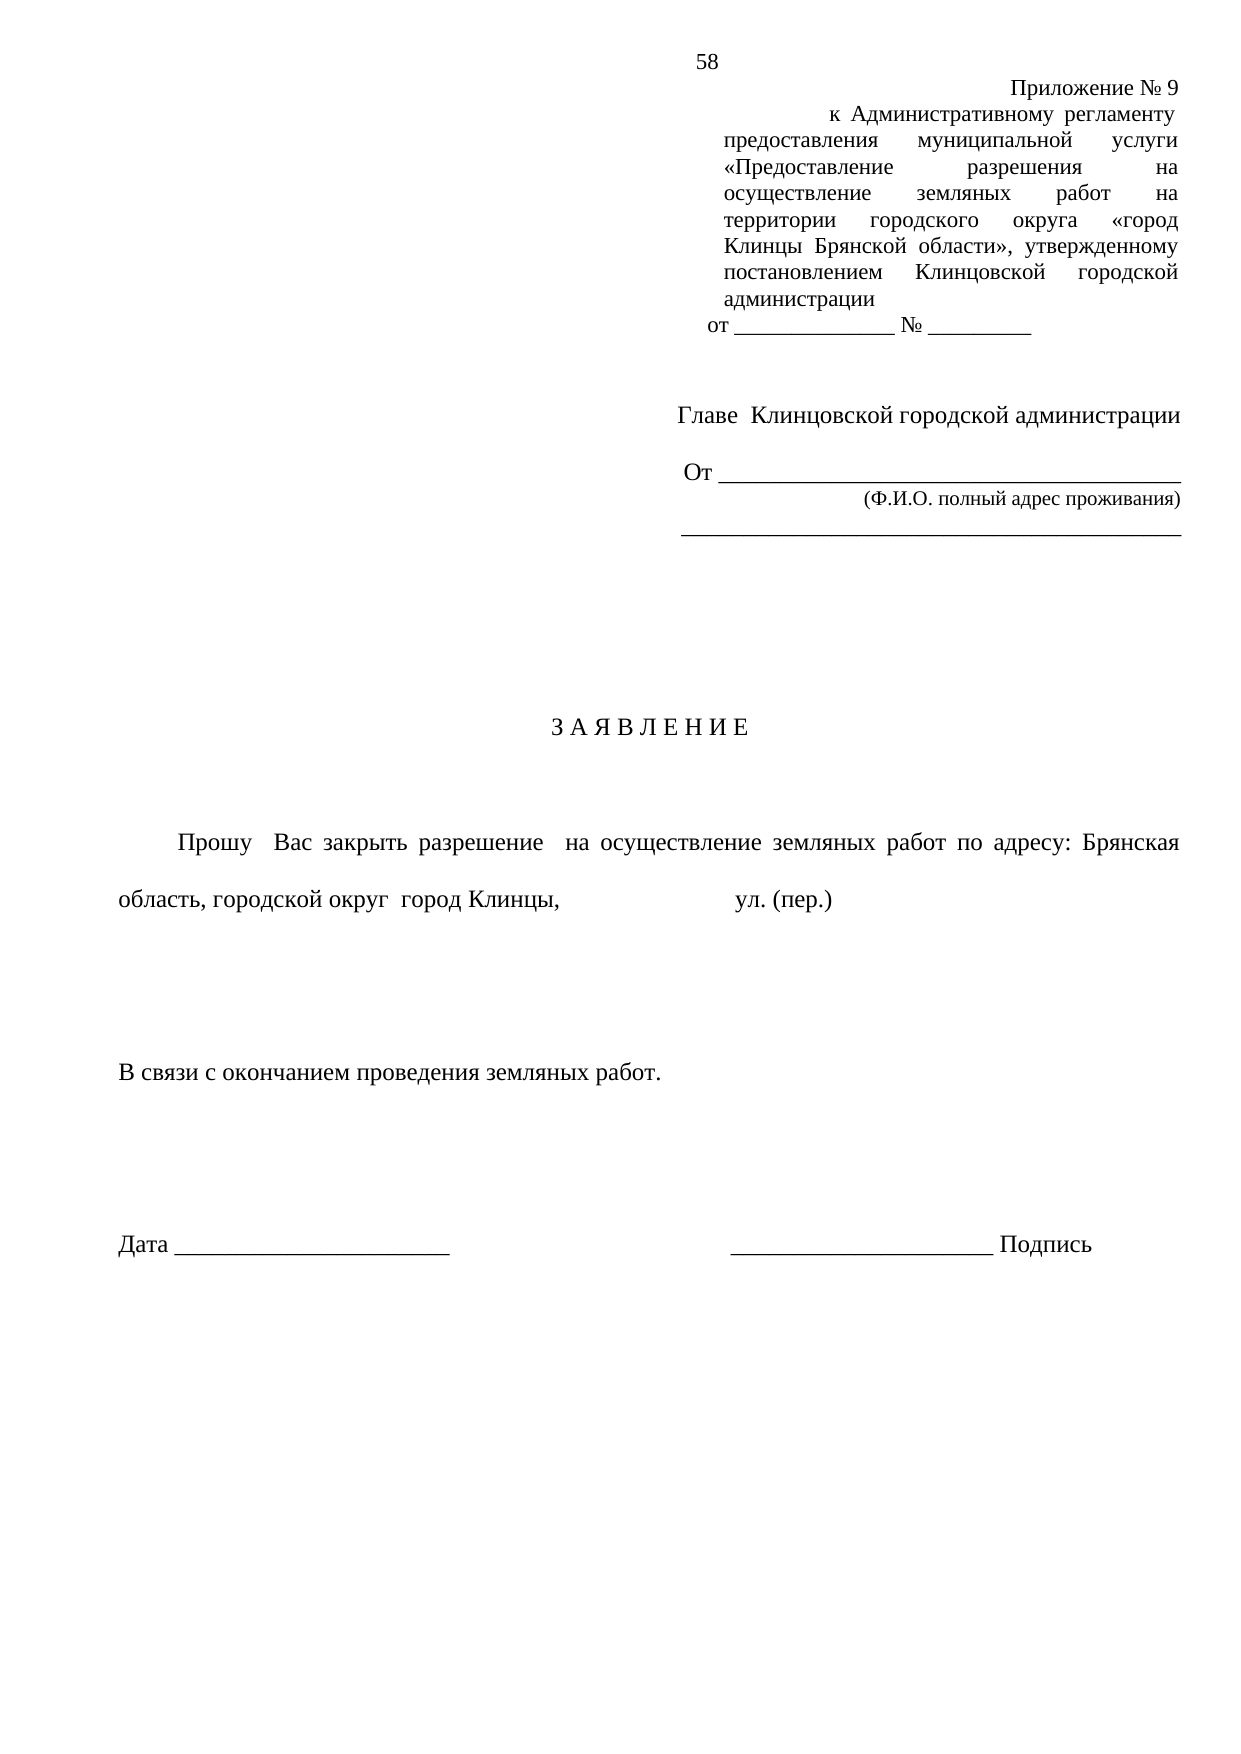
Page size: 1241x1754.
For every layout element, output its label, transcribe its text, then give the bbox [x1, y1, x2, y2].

text ________________________________________ [591, 510, 1181, 539]
text Прошу Вас закрыть разрешение на осуществление земляных работ по адресу: Брянская область, городской округ город Клинцы, ул. (пер.) [118, 827, 1181, 913]
subtitle Приложение № 9 [179, 74, 1179, 100]
text З А Я В Л Е Н И Е [118, 712, 1181, 741]
subtitle от ______________ № _________ [547, 311, 1179, 337]
text Дата ______________________ _____________________ Подпись [118, 1229, 1181, 1258]
text От _____________________________________ (Ф.И.О. полный адрес проживания) [591, 457, 1181, 510]
text Главе Клинцовской городской администрации [591, 400, 1181, 428]
text В связи с окончанием проведения земляных работ. [118, 1057, 1181, 1086]
subtitle к Административному регламенту предоставления муниципальной услуги «Предоставление разрешения на осуществление земляных работ на территории городского округа «город Клинцы Брянской области», утвержденному постановлением Клинцовской городской администрации [547, 100, 1179, 311]
